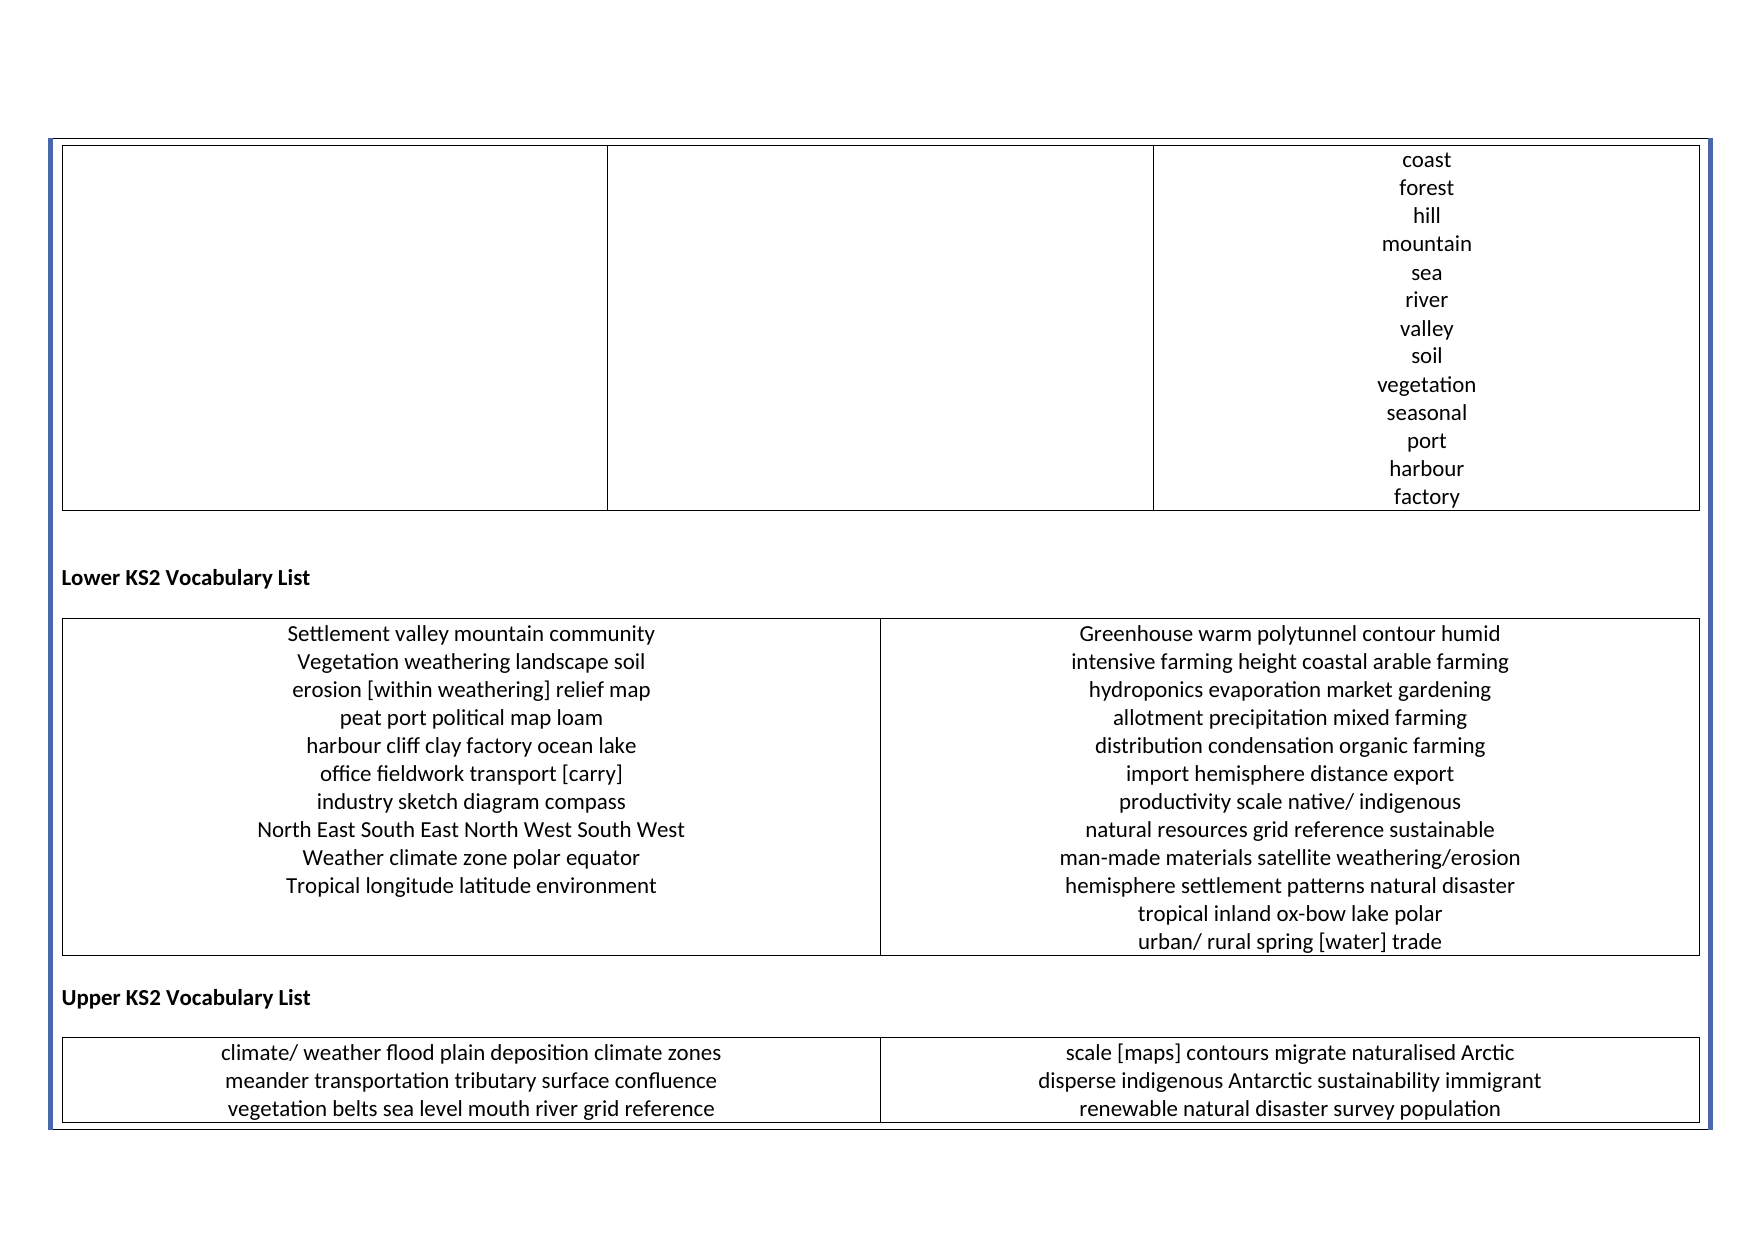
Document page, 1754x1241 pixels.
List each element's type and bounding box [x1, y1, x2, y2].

table_cell [53, 139, 1708, 1129]
